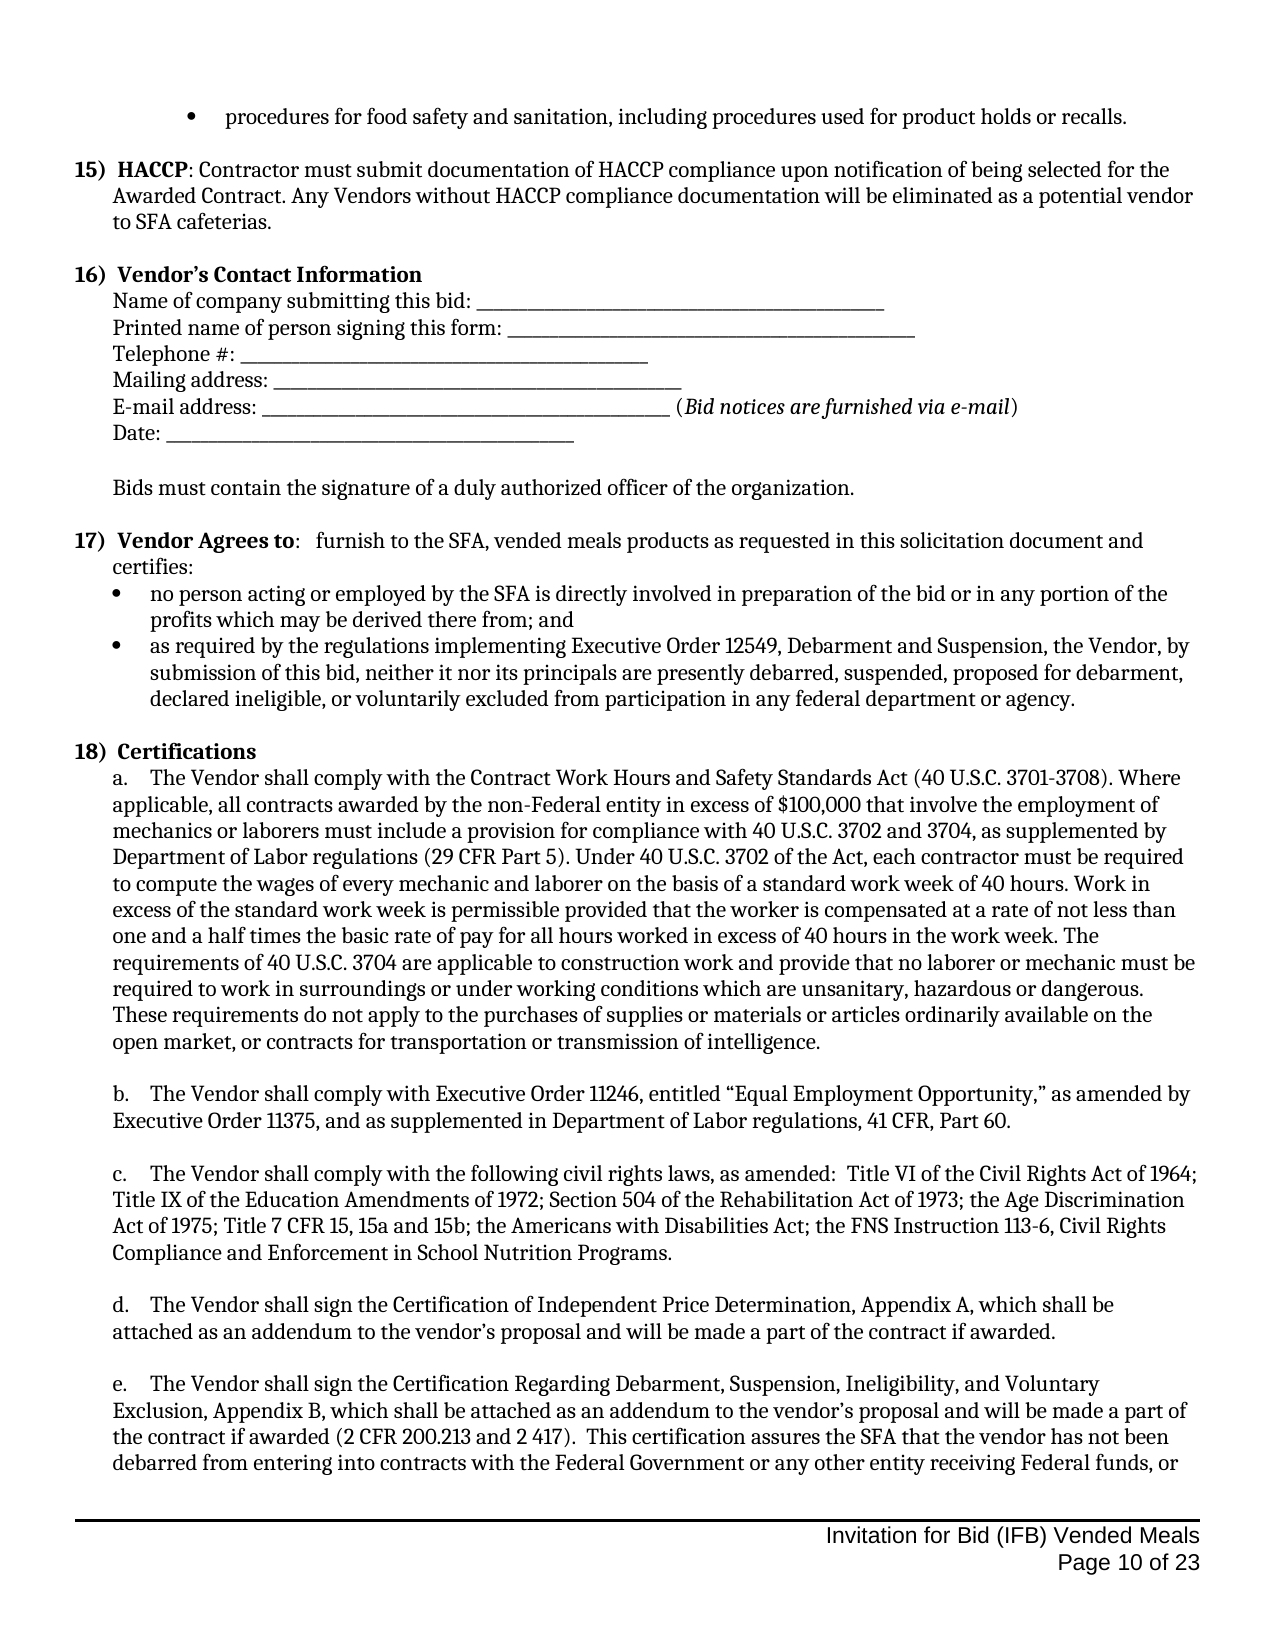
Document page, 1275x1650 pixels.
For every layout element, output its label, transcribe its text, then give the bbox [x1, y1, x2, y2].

list no person acting or employed by the SFA is directly involved in preparation of the bid or in any portion of the profits which may be derived there from; and [112, 581, 1200, 633]
list HACCP: Contractor must submit documentation of HACCP compliance upon notification of being selected for the Awarded Contract. Any Vendors without HACCP compliance documentation will be eliminated as a potential vendor to SFA cafeterias. [75, 156, 1200, 236]
list Vendor’s Contact Information [75, 262, 1200, 288]
text Date: ________________________________________________ [112, 420, 1200, 446]
text Telephone #: ________________________________________________ [112, 341, 1200, 367]
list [112, 1371, 1200, 1477]
list a. The Vendor shall comply with the Contract Work Hours and Safety Standards Act (40 U.S.C. 3701-3708). Where applicable, all contracts awarded by the non-Federal entity in excess of $100,000 that involve the employment of mechanics or laborers must include a provision for compliance with 40 U.S.C. 3702 and 3704, as supplemented by Department of Labor regulations (29 CFR Part 5). Under 40 U.S.C. 3702 of the Act, each contractor must be required to compute the wages of every mechanic and laborer on the basis of a standard work week of 40 hours. Work in excess of the standard work week is permissible provided that the worker is compensated at a rate of not less than one and a half times the basic rate of pay for all hours worked in excess of 40 hours in the work week. The requirements of 40 U.S.C. 3704 are applicable to construction work and provide that no laborer or mechanic must be required to work in surroundings or under working conditions which are unsanitary, hazardous or dangerous. These requirements do not apply to the purchases of supplies or materials or articles ordinarily available on the open market, or contracts for transportation or transmission of intelligence. [112, 765, 1200, 1055]
text Name of company submitting this bid: ________________________________________________ [112, 288, 1200, 314]
list as required by the regulations implementing Executive Order 12549, Debarment and Suspension, the Vendor, by submission of this bid, neither it nor its principals are presently debarred, suspended, proposed for debarment, declared ineligible, or voluntarily excluded from participation in any federal department or agency. [112, 633, 1200, 712]
text Printed name of person signing this form: ________________________________________________ [112, 314, 1200, 341]
text Mailing address: ________________________________________________ [112, 367, 1200, 394]
list procedures for food safety and sanitation, including procedures used for product holds or recalls. [187, 104, 1200, 130]
list Vendor Agrees to: furnish to the SFA, vended meals products as requested in this solicitation document and certifies: [75, 528, 1200, 581]
list d. The Vendor shall sign the Certification of Independent Price Determination, Appendix A, which shall be attached as an addendum to the vendor’s proposal and will be made a part of the contract if awarded. [112, 1292, 1200, 1345]
list b. The Vendor shall comply with Executive Order 11246, entitled “Equal Employment Opportunity,” as amended by Executive Order 11375, and as supplemented in Department of Labor regulations, 41 CFR, Part 60. [112, 1081, 1200, 1134]
list c. The Vendor shall comply with the following civil rights laws, as amended: Title VI of the Civil Rights Act of 1964; Title IX of the Education Amendments of 1972; Section 504 of the Rehabilitation Act of 1973; the Age Discrimination Act of 1975; Title 7 CFR 15, 15a and 15b; the Americans with Disabilities Act; the FNS Instruction 113-6, Civil Rights Compliance and Enforcement in School Nutrition Programs. [112, 1160, 1200, 1266]
text E-mail address: ________________________________________________ (Bid notices are furnished via e-mail) [112, 394, 1200, 420]
text Bids must contain the signature of a duly authorized officer of the organization. [112, 475, 1200, 501]
list Certifications [75, 739, 1200, 765]
